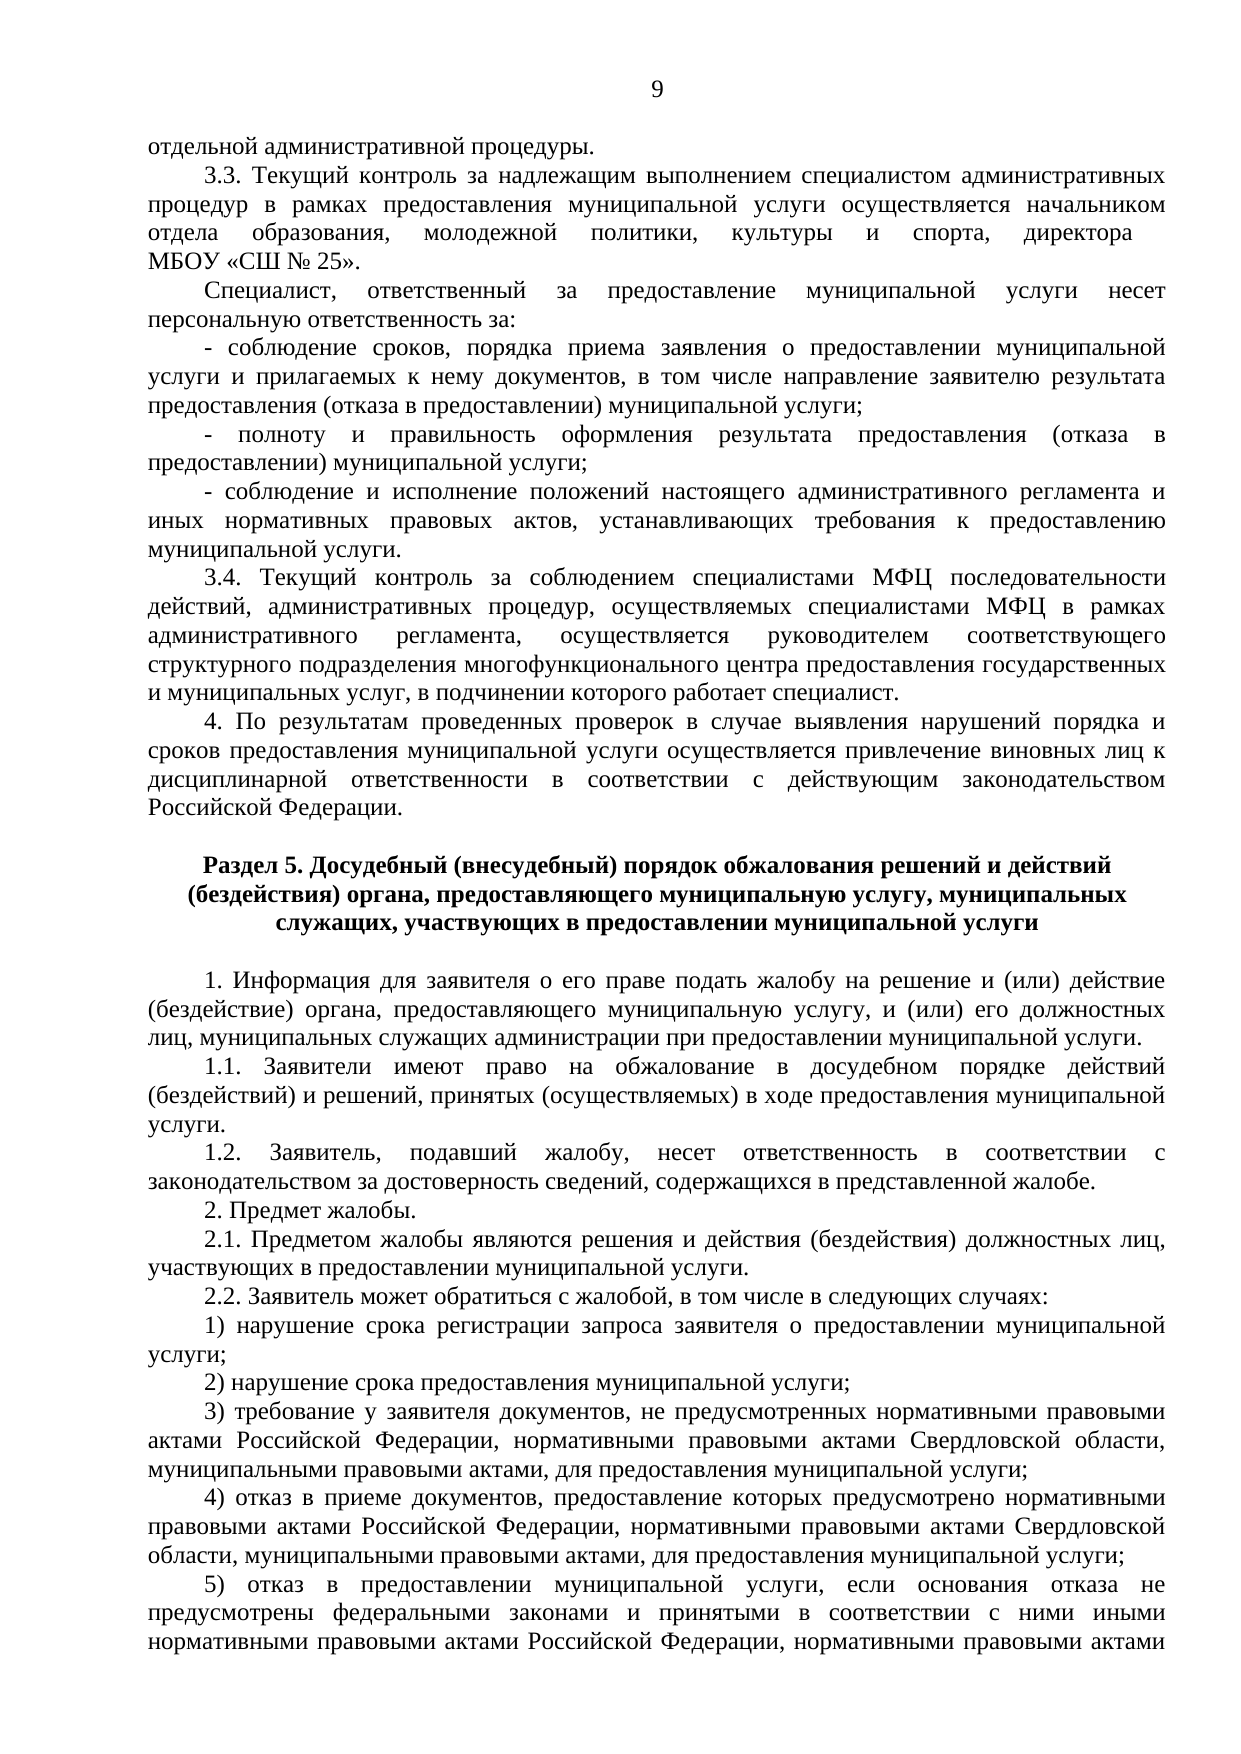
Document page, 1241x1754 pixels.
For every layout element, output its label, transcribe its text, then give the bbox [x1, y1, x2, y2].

text 2.1. Предметом жалобы являются решения и действия (бездействия) должностных лиц, участвующих в предоставлении муниципальной услуги. [148, 1224, 1167, 1281]
text Раздел 5. Досудебный (внесудебный) порядок обжалования решений и действий (бездействия) органа, предоставляющего муниципальную услугу, муниципальных служащих, участвующих в предоставлении муниципальной услуги [148, 850, 1167, 936]
text - полноту и правильность оформления результата предоставления (отказа в предоставлении) муниципальной услуги; [148, 419, 1167, 476]
text 3) требование у заявителя документов, не предусмотренных нормативными правовыми актами Российской Федерации, нормативными правовыми актами Свердловской области, муниципальными правовыми актами, для предоставления муниципальной услуги; [148, 1396, 1167, 1482]
text 2) нарушение срока предоставления муниципальной услуги; [148, 1367, 1167, 1396]
text 1.2. Заявитель, подавший жалобу, несет ответственность в соответствии с законодательством за достоверность сведений, содержащихся в представленной жалобе. [148, 1137, 1167, 1195]
text - соблюдение и исполнение положений настоящего административного регламента и иных нормативных правовых актов, устанавливающих требования к предоставлению муниципальной услуги. [148, 476, 1167, 562]
text 1.1. Заявители имеют право на обжалование в досудебном порядке действий (бездействий) и решений, принятых (осуществляемых) в ходе предоставления муниципальной услуги. [148, 1051, 1167, 1137]
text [148, 131, 1167, 160]
text 1. Информация для заявителя о его праве подать жалобу на решение и (или) действие (бездействие) органа, предоставляющего муниципальную услугу, и (или) его должностных лиц, муниципальных служащих администрации при предоставлении муниципальной услуги. [148, 965, 1167, 1051]
text 4) отказ в приеме документов, предоставление которых предусмотрено нормативными правовыми актами Российской Федерации, нормативными правовыми актами Свердловской области, муниципальными правовыми актами, для предоставления муниципальной услуги; [148, 1482, 1167, 1569]
text 2.2. Заявитель может обратиться с жалобой, в том числе в следующих случаях: [148, 1281, 1167, 1310]
text 1) нарушение срока регистрации запроса заявителя о предоставлении муниципальной услуги; [148, 1310, 1167, 1367]
text 2. Предмет жалобы. [148, 1195, 1167, 1224]
text 3.4. Текущий контроль за соблюдением специалистами МФЦ последовательности действий, административных процедур, осуществляемых специалистами МФЦ в рамках административного регламента, осуществляется руководителем соответствующего структурного подразделения многофункционального центра предоставления государственных и муниципальных услуг, в подчинении которого работает специалист. [148, 562, 1167, 706]
text - соблюдение сроков, порядка приема заявления о предоставлении муниципальной услуги и прилагаемых к нему документов, в том числе направление заявителю результата предоставления (отказа в предоставлении) муниципальной услуги; [148, 332, 1167, 419]
text 4. По результатам проведенных проверок в случае выявления нарушений порядка и сроков предоставления муниципальной услуги осуществляется привлечение виновных лиц к дисциплинарной ответственности в соответствии с действующим законодательством Российской Федерации. [148, 706, 1167, 821]
text 3.3. Текущий контроль за надлежащим выполнением специалистом административных процедур в рамках предоставления муниципальной услуги осуществляется начальником отдела образования, молодежной политики, культуры и спорта, директора МБОУ «СШ № 25». [148, 160, 1167, 275]
text Специалист, ответственный за предоставление муниципальной услуги несет персональную ответственность за: [148, 275, 1167, 332]
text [148, 1569, 1167, 1655]
